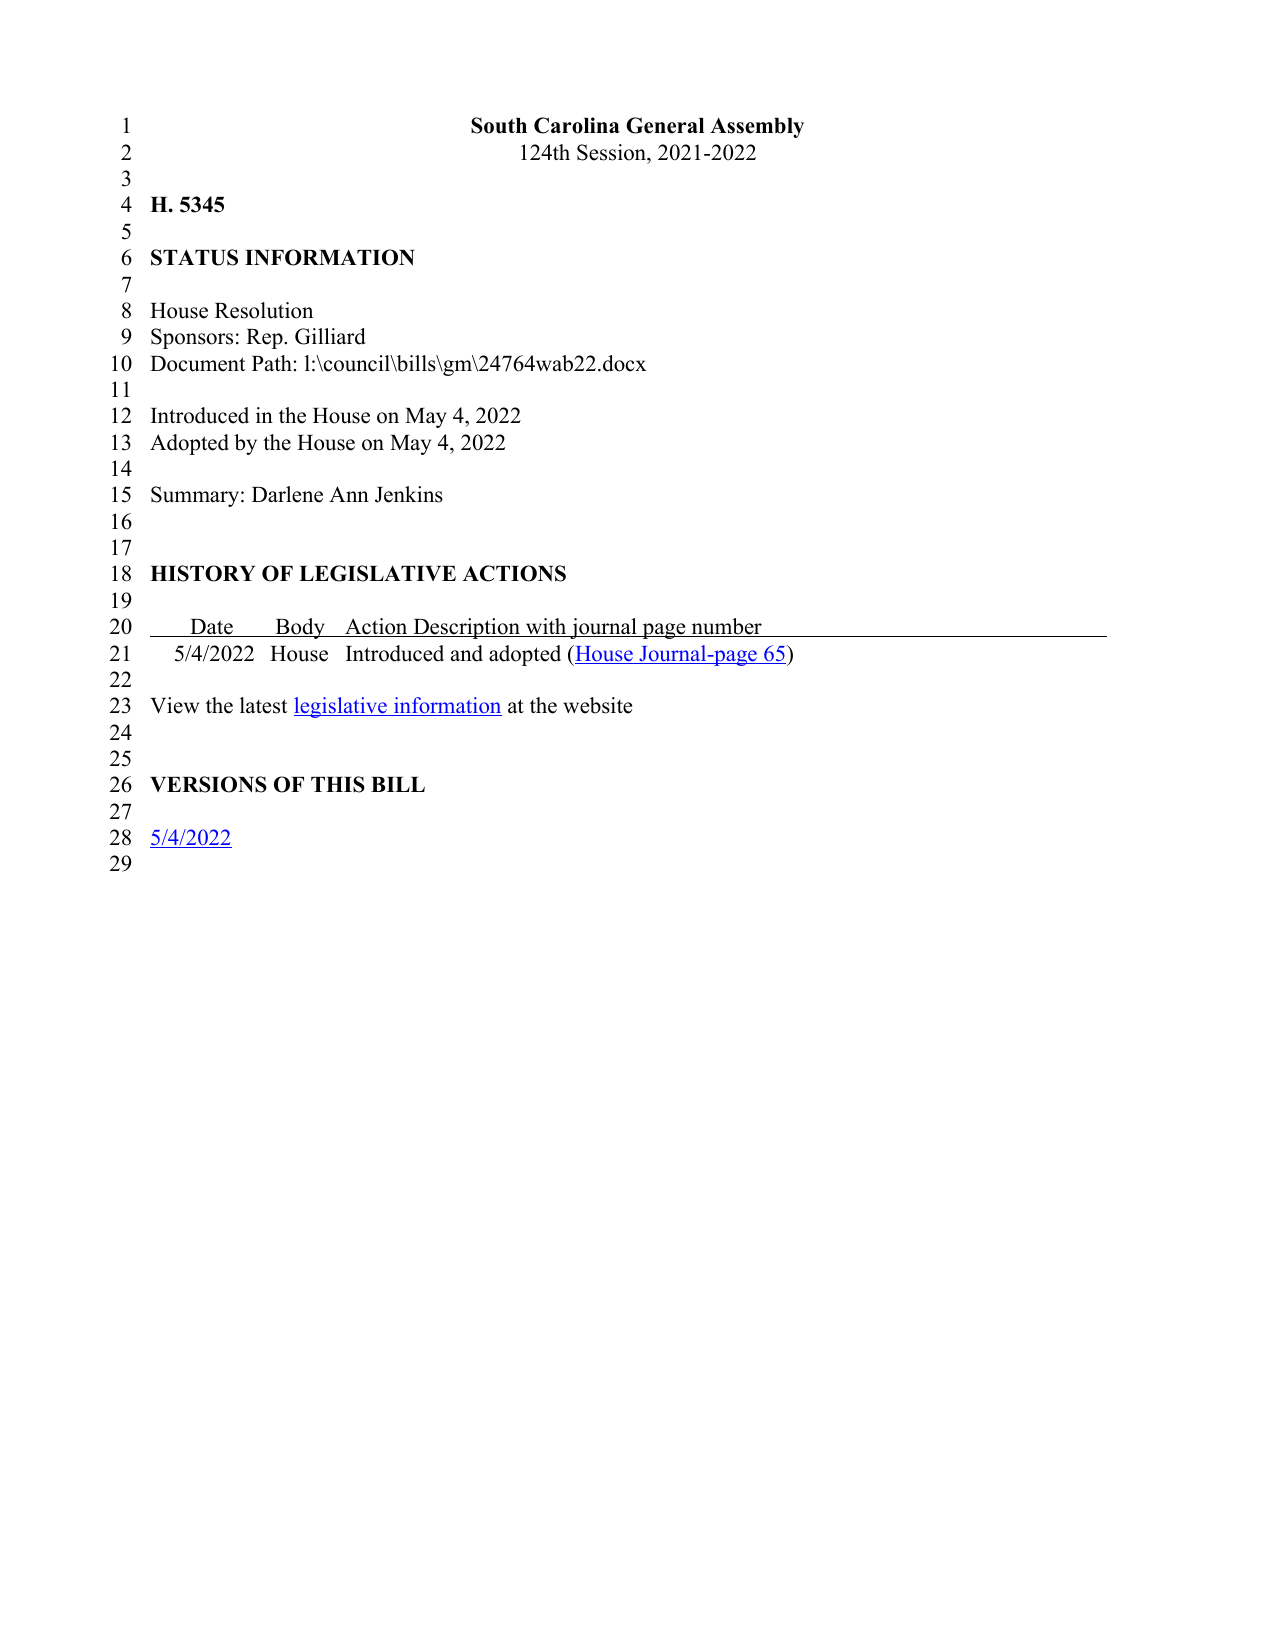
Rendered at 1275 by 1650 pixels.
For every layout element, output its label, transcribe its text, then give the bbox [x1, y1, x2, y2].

text HISTORY OF LEGISLATIVE ACTIONS [150, 561, 1125, 587]
text Sponsors: Rep. Gilliard [150, 323, 1125, 350]
text Adopted by the House on May 4, 2022 [150, 429, 1125, 455]
text Introduced in the House on May 4, 2022 [150, 402, 1125, 429]
text View the latest legislative information at the website [150, 692, 1125, 719]
text Summary: Darlene Ann Jenkins [150, 481, 1125, 508]
text 5/4/2022 House Introduced and adopted (House Journal-page 65) [150, 639, 1125, 666]
text Date Body Action Description with journal page number [150, 613, 1125, 639]
text Document Path: l:\council\bills\gm\24764wab22.docx [150, 350, 1125, 376]
text H. 5345 [150, 192, 1125, 218]
text 124th Session, 2021-2022 [150, 139, 1125, 165]
text 5/4/2022 [150, 824, 1125, 850]
text House Resolution [150, 297, 1125, 323]
text South Carolina General Assembly [150, 112, 1125, 139]
text VERSIONS OF THIS BILL [150, 771, 1125, 798]
text STATUS INFORMATION [150, 244, 1125, 271]
